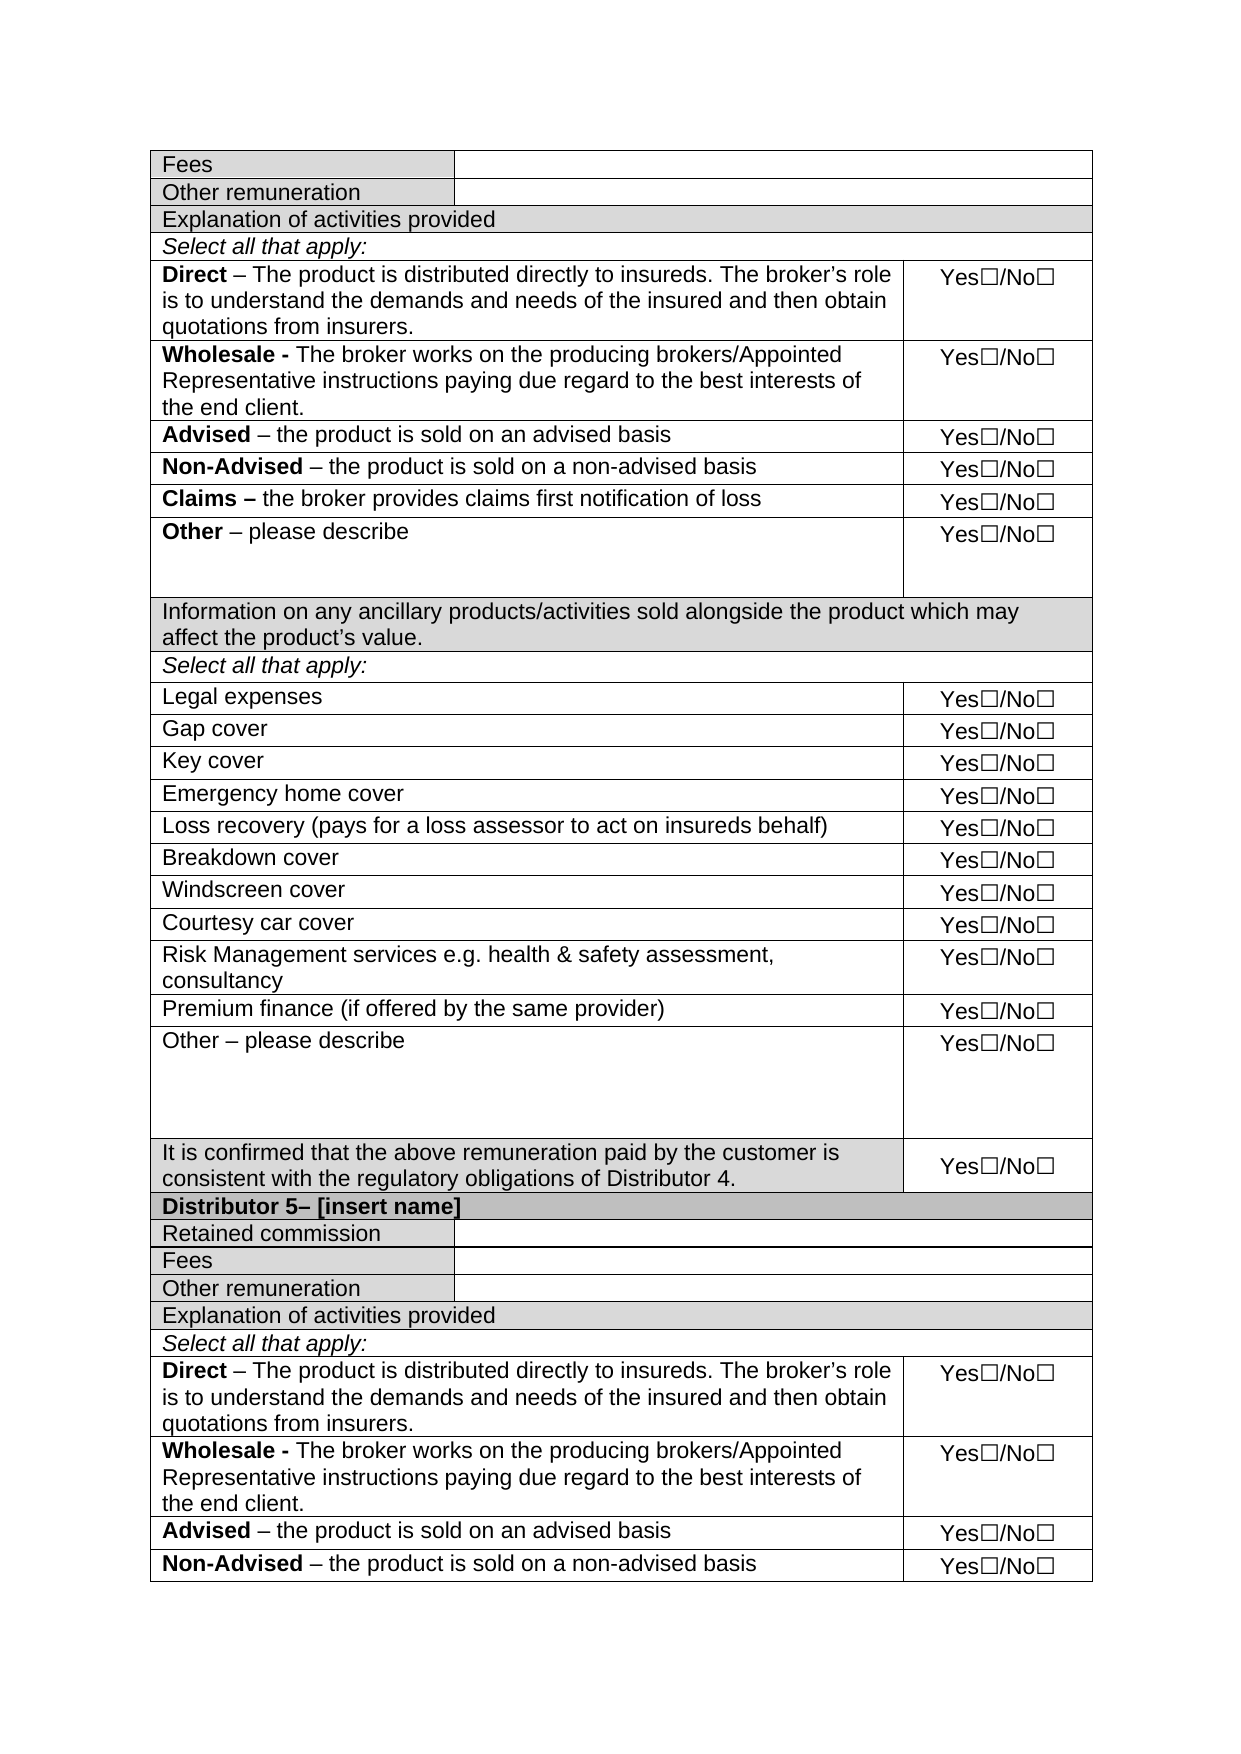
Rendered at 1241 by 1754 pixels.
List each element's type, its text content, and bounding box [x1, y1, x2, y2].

table_cell Other remuneration [151, 1275, 454, 1301]
table_cell Breakdown cover [151, 844, 903, 875]
table_cell [455, 179, 1092, 205]
table_cell Other – please describe [151, 1027, 903, 1138]
table_cell Loss recovery (pays for a loss assessor to act on insureds behalf) [151, 812, 903, 843]
table_cell Fees [151, 151, 454, 177]
table_cell Yes/No [904, 780, 1092, 811]
table_cell Other – please describe [151, 518, 903, 597]
table_cell Yes/No [904, 995, 1092, 1026]
table_cell Retained commission [151, 1220, 454, 1246]
table_cell Emergency home cover [151, 780, 903, 811]
table_cell Windscreen cover [151, 876, 903, 908]
table_cell Yes/No [904, 453, 1092, 484]
table_cell Risk Management services e.g. health & safety assessment, consultancy [151, 941, 903, 994]
table_cell Advised – the product is sold on an advised basis [151, 421, 903, 452]
table_cell [455, 1248, 1092, 1274]
table_cell Yes/No [904, 518, 1092, 597]
table_cell Courtesy car cover [151, 909, 903, 940]
table_cell Non-Advised – the product is sold on a non-advised basis [151, 453, 903, 484]
table_cell Wholesale - The broker works on the producing brokers/Appointed Representative instructions paying due regard to the best interests of the end client. [151, 341, 903, 420]
table_cell Yes/No [904, 1139, 1092, 1192]
table_cell [455, 1220, 1092, 1246]
table_cell Yes/No [904, 261, 1092, 340]
table_cell Gap cover [151, 715, 903, 746]
table_cell Key cover [151, 747, 903, 778]
table_cell Select all that apply: [151, 1330, 1092, 1356]
table_cell Yes/No [904, 341, 1092, 420]
table_cell Yes/No [904, 421, 1092, 452]
table_cell Fees [151, 1248, 454, 1274]
table_cell Yes/No [904, 941, 1092, 994]
table_cell Legal expenses [151, 683, 903, 714]
table_cell [455, 1275, 1092, 1301]
table_cell Yes/No [904, 812, 1092, 843]
table_cell Information on any ancillary products/activities sold alongside the product which may affect the product’s value. [151, 598, 1092, 651]
table_cell Direct – The product is distributed directly to insureds. The broker’s role is to understand the demands and needs of the insured and then obtain quotations from insurers. [151, 1357, 903, 1436]
table_cell It is confirmed that the above remuneration paid by the customer is consistent with the regulatory obligations of Distributor 4. [151, 1139, 903, 1192]
table_cell Yes/No [904, 1027, 1092, 1138]
table_cell Other remuneration [151, 179, 454, 205]
table_cell Yes/No [904, 485, 1092, 517]
table_cell Advised – the product is sold on an advised basis [151, 1517, 903, 1548]
table_cell Yes/No [904, 683, 1092, 714]
table_cell Premium finance (if offered by the same provider) [151, 995, 903, 1026]
table_cell Yes/No [904, 715, 1092, 746]
table_cell Yes/No [904, 747, 1092, 778]
table_cell Yes/No [904, 909, 1092, 940]
table_cell Yes/No [904, 1517, 1092, 1548]
table_cell Yes/No [904, 1550, 1092, 1581]
table_cell Select all that apply: [151, 233, 1092, 259]
table_cell Explanation of activities provided [151, 1302, 1092, 1329]
table_cell Yes/No [904, 1437, 1092, 1516]
table_cell [455, 151, 1092, 177]
table_cell Distributor 5– [insert name] [151, 1193, 1092, 1219]
table_cell Direct – The product is distributed directly to insureds. The broker’s role is to understand the demands and needs of the insured and then obtain quotations from insurers. [151, 261, 903, 340]
table_cell Wholesale - The broker works on the producing brokers/Appointed Representative instructions paying due regard to the best interests of the end client. [151, 1437, 903, 1516]
table_cell Explanation of activities provided [151, 206, 1092, 232]
table_cell Yes/No [904, 876, 1092, 908]
table_cell Yes/No [904, 844, 1092, 875]
table_cell Non-Advised – the product is sold on a non-advised basis [151, 1550, 903, 1581]
table_cell Yes/No [904, 1357, 1092, 1436]
table_cell Select all that apply: [151, 652, 1092, 682]
table_cell Claims – the broker provides claims first notification of loss [151, 485, 903, 517]
